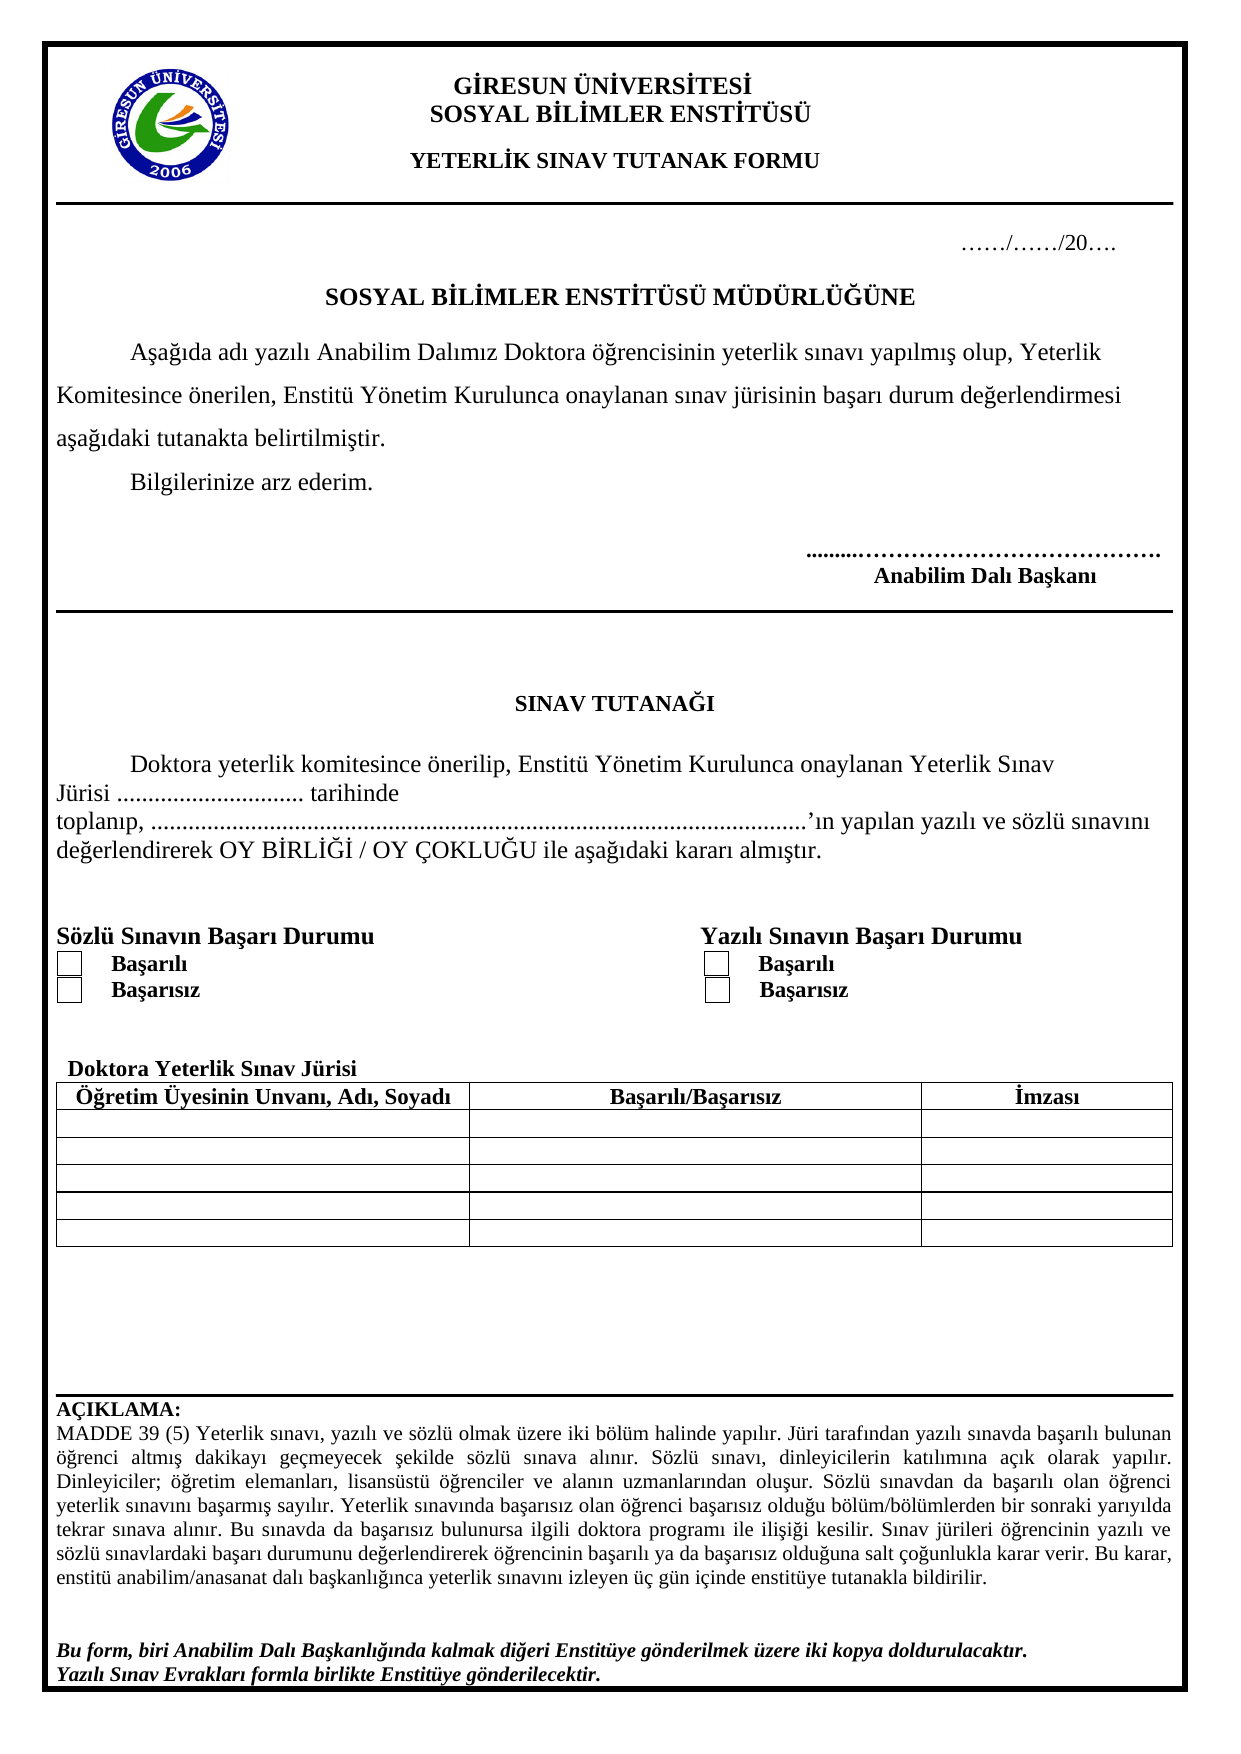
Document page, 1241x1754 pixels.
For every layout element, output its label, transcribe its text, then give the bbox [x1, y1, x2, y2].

table_header GİRESUN ÜNİVERSİTESİ SOSYAL BİLİMLER ENSTİTÜSÜ YETERLİK SINAV TUTANAK FORMU ……/……/20…. SOSYAL BİLİMLER ENSTİTÜSÜ MÜDÜRLÜĞÜNE Aşağıda adı yazılı Anabilim Dalımız Doktora öğrencisinin yeterlik sınavı yapılmış olup, Yeterlik Komitesince önerilen, Enstitü Yönetim Kurulunca onaylanan sınav jürisinin başarı durum değerlendirmesi aşağıdaki tutanakta belirtilmiştir. Bilgilerinize arz ederim. .........…………………………………. Anabilim Dalı Başkanı SINAV TUTANAĞI Doktora yeterlik komitesince önerilip, Enstitü Yönetim Kurulunca onaylanan Yeterlik Sınav Jürisi .............................. tarihinde toplanıp, .........................................................................................................’ın yapılan yazılı ve sözlü sınavını değerlendirerek OY BİRLİĞİ / OY ÇOKLUĞU ile aşağıdaki kararı almıştır. Sözlü Sınavın Başarı Durumu Yazılı Sınavın Başarı Durumu Başarılı Başarılı Başarısız Başarısız Doktora Yeterlik Sınav Jürisi AÇIKLAMA: MADDE 39 (5) Yeterlik sınavı, yazılı ve sözlü olmak üzere iki bölüm halinde yapılır. Jüri tarafından yazılı sınavda başarılı bulunan öğrenci altmış dakikayı geçmeyecek şekilde sözlü sınava alınır. Sözlü sınavı, dinleyicilerin katılımına açık olarak yapılır. Dinleyiciler; öğretim elemanları, lisansüstü öğrenciler ve alanın uzmanlarından oluşur. Sözlü sınavdan da başarılı olan öğrenci yeterlik sınavını başarmış sayılır. Yeterlik sınavında başarısız olan öğrenci başarısız olduğu bölüm/bölümlerden bir sonraki yarıyılda tekrar sınava alınır. Bu sınavda da başarısız bulunursa ilgili doktora programı ile ilişiği kesilir. Sınav jürileri öğrencinin yazılı ve sözlü sınavlardaki başarı durumunu değerlendirerek öğrencinin başarılı ya da başarısız olduğuna salt çoğunlukla karar verir. Bu karar, enstitü anabilim/anasanat dalı başkanlığınca yeterlik sınavını izleyen üç gün içinde enstitüye tutanakla bildirilir. Bu form, biri Anabilim Dalı Başkanlığında kalmak diğeri Enstitüye gönderilmek üzere iki kopya doldurulacaktır. Yazılı Sınav Evrakları formla birlikte Enstitüye gönderilecektir. [48, 47, 1182, 1686]
